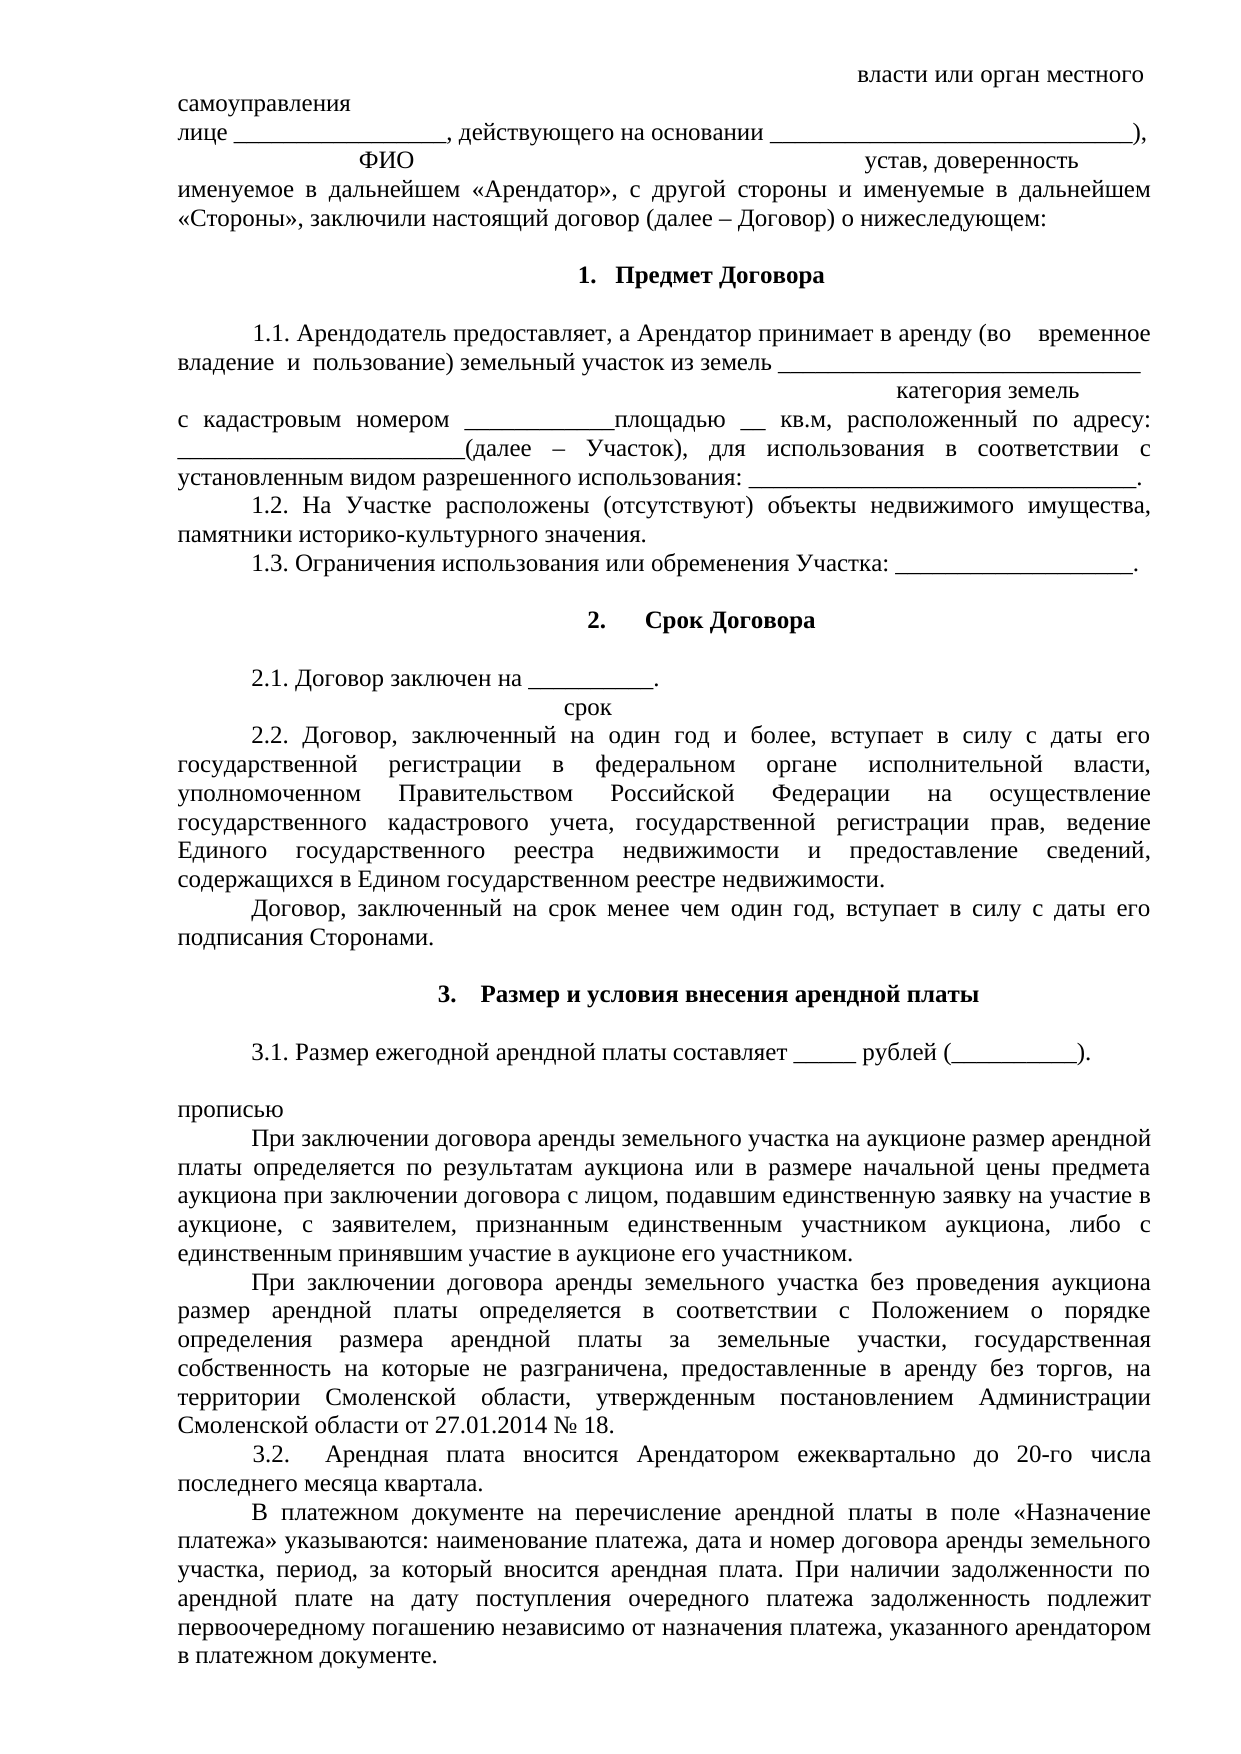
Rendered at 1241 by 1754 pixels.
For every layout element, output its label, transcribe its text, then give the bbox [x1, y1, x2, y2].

text лице _________________, действующего на основании _____________________________), [177, 117, 1152, 145]
text именуемое в дальнейшем «Арендатор», с другой стороны и именуемые в дальнейшем «Стороны», заключили настоящий договор (далее – Договор) о нижеследующем: [177, 174, 1152, 232]
text категория земель [177, 375, 1152, 404]
text ФИО устав, доверенность [177, 145, 1152, 174]
text 2.1. Договор заключен на __________. [251, 663, 1152, 692]
text При заключении договора аренды земельного участка на аукционе размер арендной платы определяется по результатам аукциона или в размере начальной цены предмета аукциона при заключении договора с лицом, подавшим единственную заявку на участие в аукционе, с заявителем, признанным единственным участником аукциона, либо с единственным принявшим участие в аукционе его участником. [177, 1123, 1152, 1267]
text 1.2. На Участке расположены (отсутствуют) объекты недвижимого имущества, памятники историко-культурного значения. [177, 490, 1152, 548]
text 1.3. Ограничения использования или обременения Участка: ___________________. [177, 548, 1152, 577]
text с кадастровым номером ____________площадью __ кв.м, расположенный по адресу: _______________________(далее – Участок), для использования в соответствии с установленным видом разрешенного использования: _______________________________. [177, 404, 1152, 490]
text Договор, заключенный на срок менее чем один год, вступает в силу с даты его подписания Сторонами. [177, 893, 1152, 950]
text срок [251, 692, 1152, 720]
text прописью [177, 1065, 1152, 1123]
text власти или орган местного самоуправления [177, 59, 1152, 117]
text В платежном документе на перечисление арендной платы в поле «Назначение платежа» указываются: наименование платежа, дата и номер договора аренды земельного участка, период, за который вносится арендная плата. При наличии задолженности по арендной плате на дату поступления очередного платежа задолженность подлежит первоочередному погашению независимо от назначения платежа, указанного арендатором в платежном документе. [177, 1497, 1152, 1669]
text При заключении договора аренды земельного участка без проведения аукциона размер арендной платы определяется в соответствии с Положением о порядке определения размера арендной платы за земельные участки, государственная собственность на которые не разграничена, предоставленные в аренду без торгов, на территории Смоленской области, утвержденным постановлением Администрации Смоленской области от 27.01.2014 № 18. [177, 1267, 1152, 1439]
text 3.2. Арендная плата вносится Арендатором ежеквартально до 20-го числа последнего месяца квартала. [177, 1439, 1152, 1497]
text 1.1. Арендодатель предоставляет, а Арендатор принимает в аренду (во временное владение и пользование) земельный участок из земель _____________________________ [177, 318, 1152, 375]
list Предмет Договора [251, 260, 1152, 289]
text 3.1. Размер ежегодной арендной платы составляет _____ рублей (__________). [177, 1037, 1152, 1065]
list Размер и условия внесения арендной платы [192, 979, 1152, 1008]
list Срок Договора [177, 605, 1152, 634]
text 2.2. Договор, заключенный на один год и более, вступает в силу с даты его государственной регистрации в федеральном органе исполнительной власти, уполномоченном Правительством Российской Федерации на осуществление государственного кадастрового учета, государственной регистрации прав, ведение Единого государственного реестра недвижимости и предоставление сведений, содержащихся в Едином государственном реестре недвижимости. [177, 720, 1152, 893]
